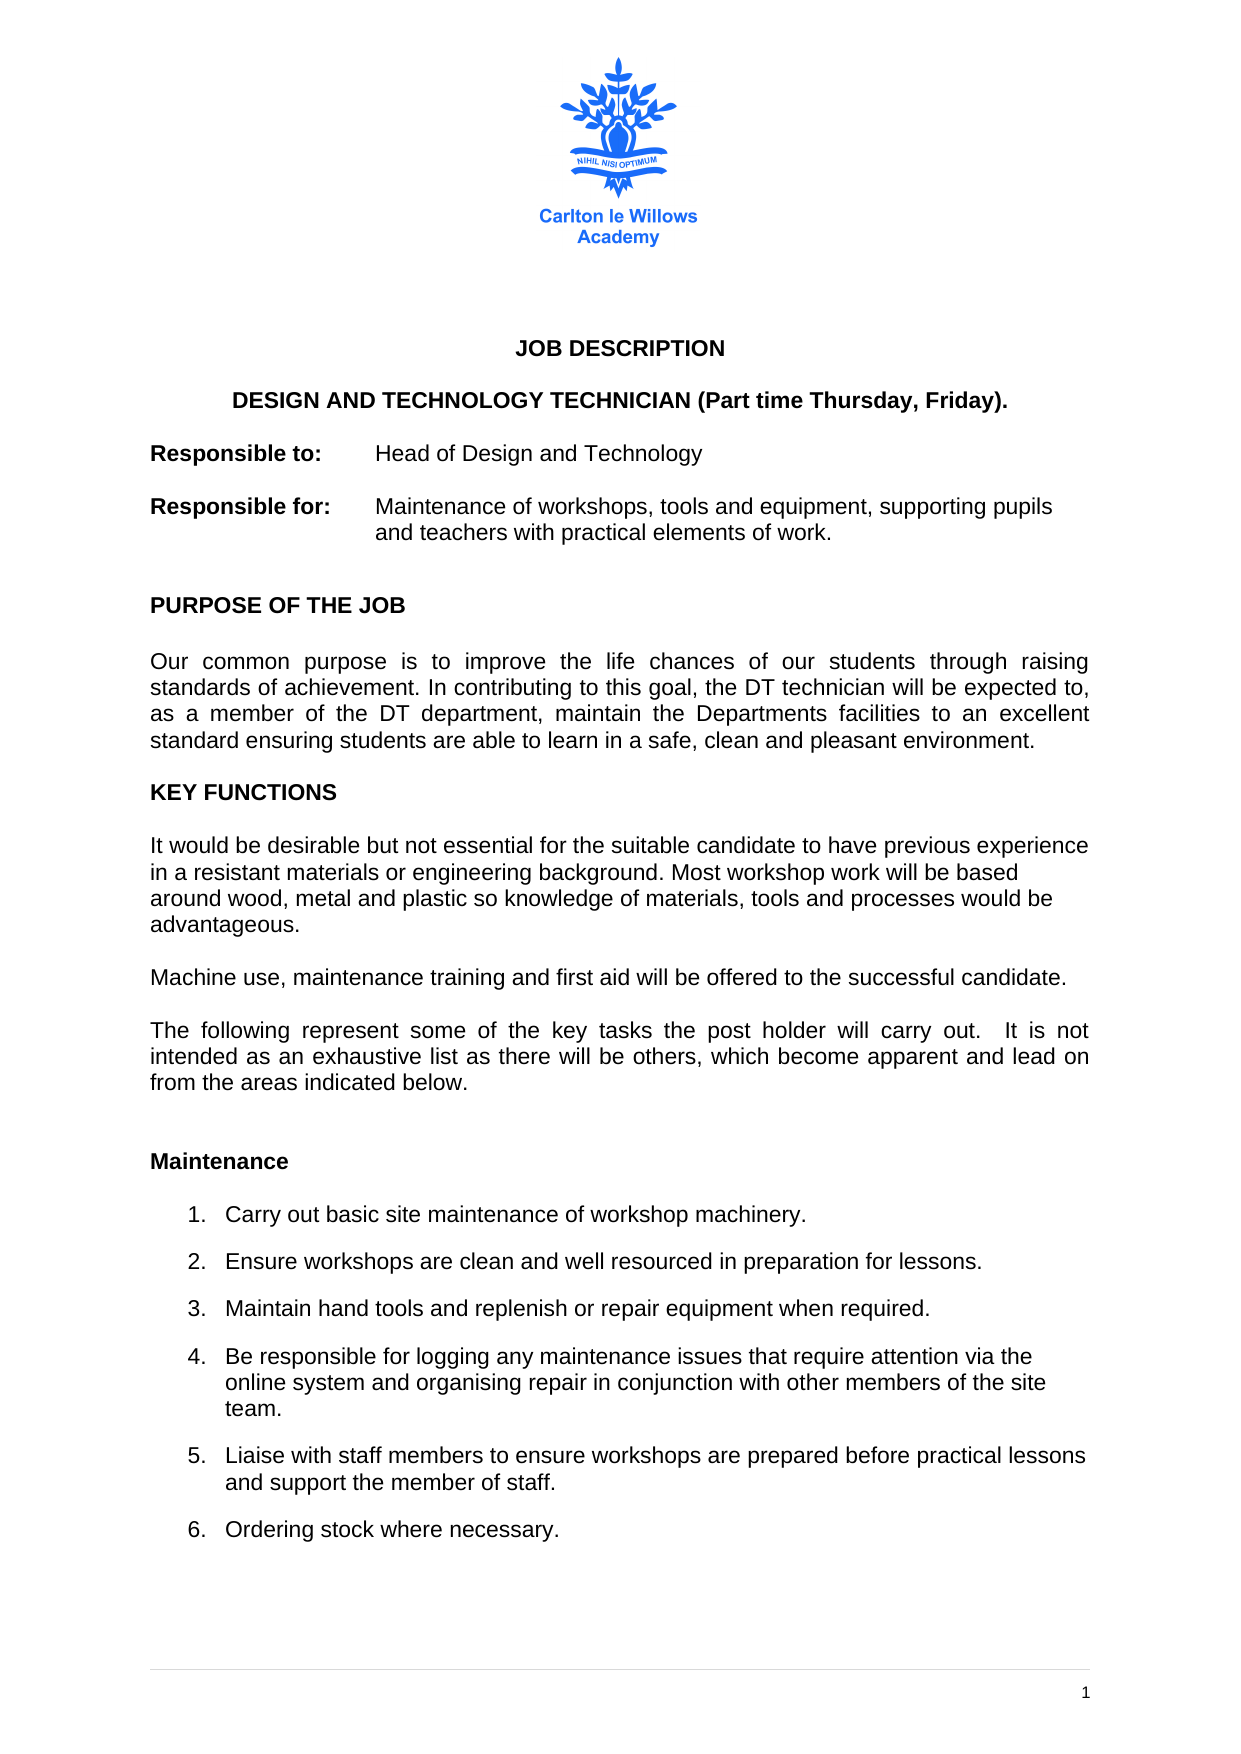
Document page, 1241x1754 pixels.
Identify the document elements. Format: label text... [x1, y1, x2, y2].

text DESIGN AND TECHNOLOGY TECHNICIAN (Part time Thursday, Friday). [150, 387, 1090, 413]
list Maintain hand tools and replenish or repair equipment when required. [187, 1295, 1090, 1322]
list Liaise with staff members to ensure workshops are prepared before practical lessons and support the member of staff. [187, 1442, 1090, 1495]
subtitle PURPOSE OF THE JOB [150, 592, 1090, 619]
text Our common purpose is to improve the life chances of our students through raising standards of achievement. In contributing to this goal, the DT technician will be expected to, as a member of the DT department, maintain the Departments facilities to an excellent standard ensuring students are able to learn in a safe, clean and pleasant environment. [150, 648, 1090, 753]
picture [536, 57, 702, 252]
list Be responsible for logging any maintenance issues that require attention via the online system and organising repair in conjunction with other members of the site team. [187, 1343, 1090, 1422]
text JOB DESCRIPTION [150, 334, 1090, 361]
title Maintenance [150, 1148, 1090, 1175]
text Responsible for: Maintenance of workshops, tools and equipment, supporting pupils and teachers with practical elements of work. [150, 493, 1090, 545]
list Carry out basic site maintenance of workshop machinery. [187, 1201, 1090, 1227]
list Ensure workshops are clean and well resourced in preparation for lessons. [187, 1248, 1090, 1274]
text Responsible to: Head of Design and Technology [150, 440, 1090, 466]
text KEY FUNCTIONS [150, 779, 1090, 806]
list Ordering stock where necessary. [187, 1516, 1090, 1542]
text Machine use, maintenance training and first aid will be offered to the successful candidate. [150, 964, 1090, 990]
title The following represent some of the key tasks the post holder will carry out. It is not intended as an exhaustive list as there will be others, which become apparent and lead on from the areas indicated below. [150, 1017, 1090, 1096]
text It would be desirable but not essential for the suitable candidate to have previous experience in a resistant materials or engineering background. Most workshop work will be based around wood, metal and plastic so knowledge of materials, tools and processes would be advantageous. [150, 832, 1090, 937]
